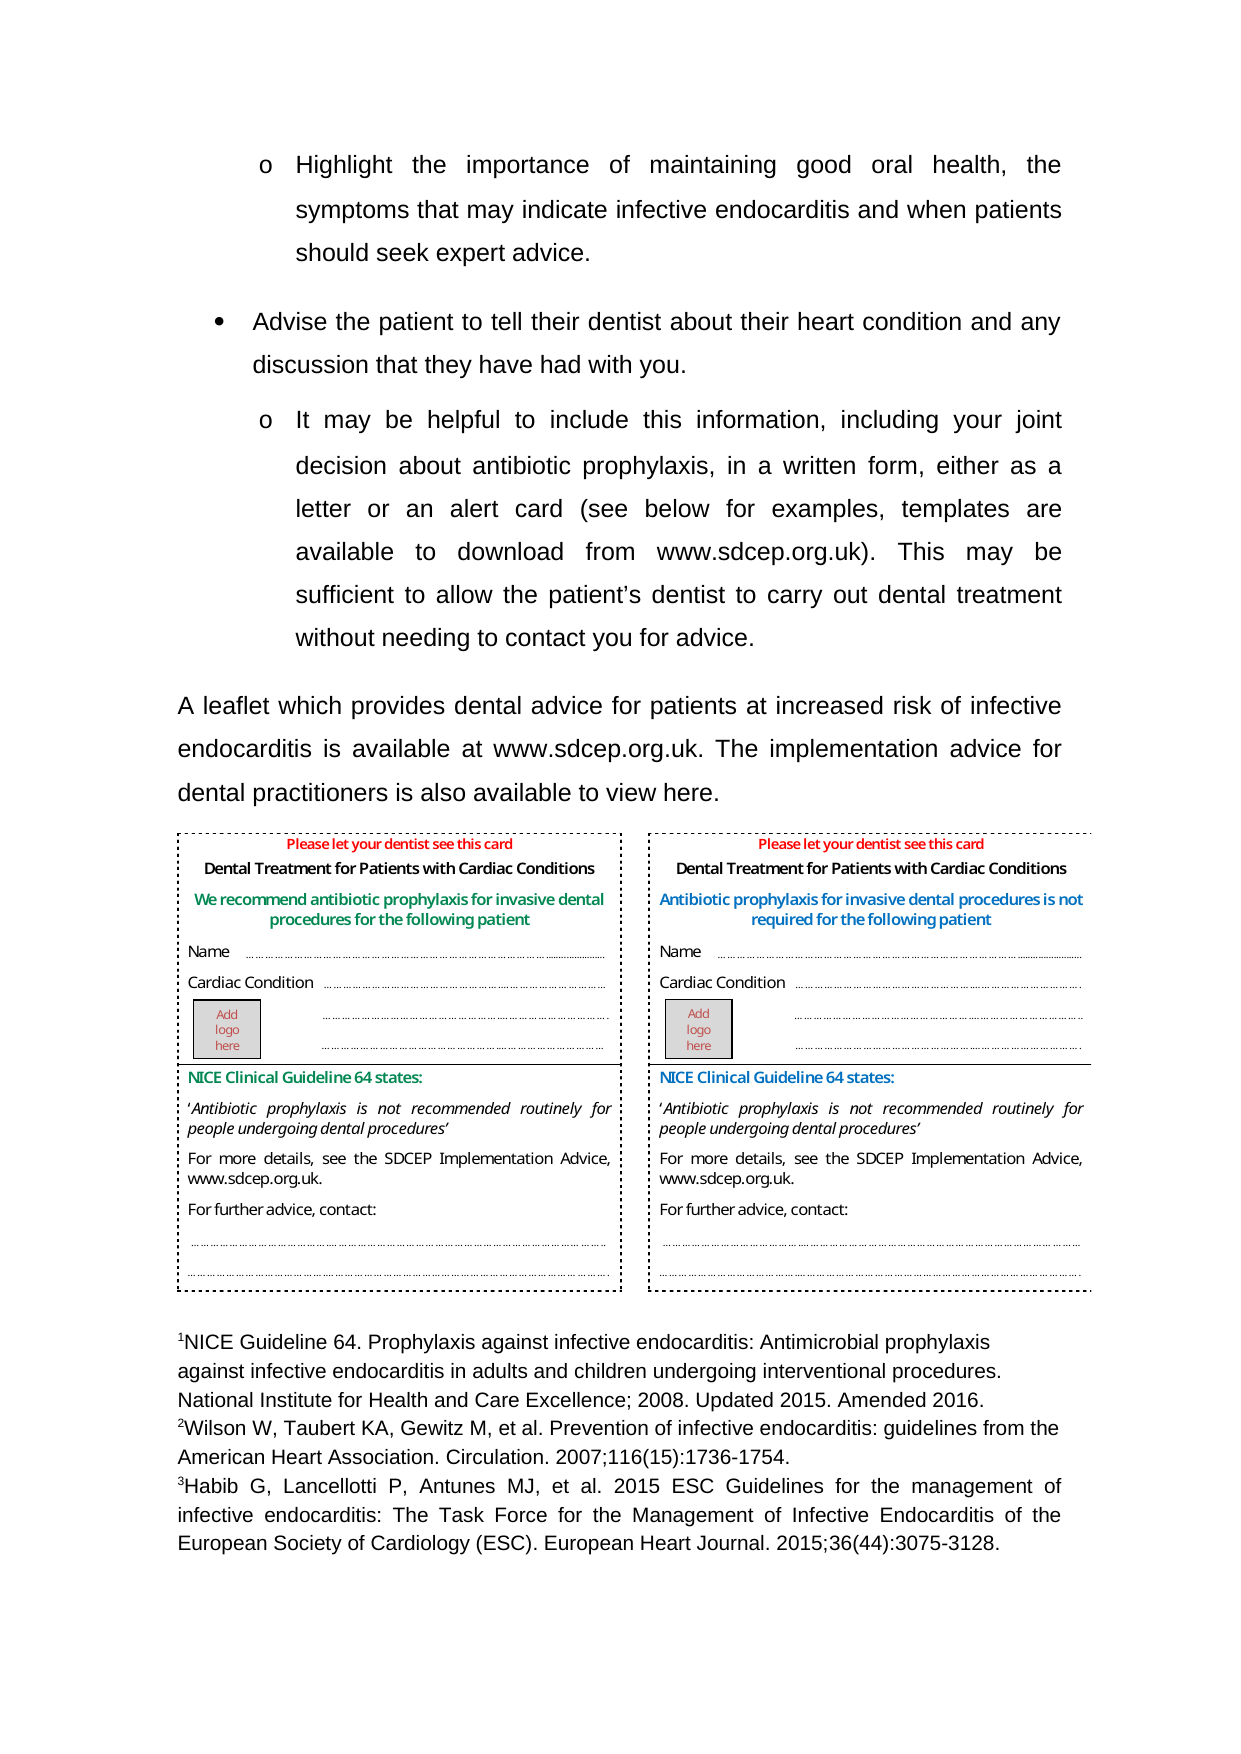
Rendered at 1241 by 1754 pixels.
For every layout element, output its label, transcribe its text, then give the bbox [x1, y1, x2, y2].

text 3Habib G, Lancellotti P, Antunes MJ, et al. 2015 ESC Guidelines for the management of infective endocarditis: The Task Force for the Management of Infective Endocarditis of the European Society of Cardiology (ESC). European Heart Journal. 2015;36(44):3075-3128. [177, 1474, 1063, 1555]
list It may be helpful to include this information, including your joint decision about antibiotic prophylaxis, in a written form, either as a letter or an alert card (see below for examples, templates are available to download from www.sdcep.org.uk). This may be sufficient to allow the patient’s dentist to carry out dental treatment without needing to contact you for advice. [258, 405, 1063, 652]
list Highlight the importance of maintaining good oral health, the symptoms that may indicate infective endocarditis and when patients should seek expert advice. [258, 150, 1063, 267]
list Advise the patient to tell their dentist about their heart condition and any discussion that they have had with you. [215, 307, 1063, 378]
text A leaflet which provides dental advice for patients at increased risk of infective endocarditis is available at www.sdcep.org.uk. The implementation advice for dental practitioners is also available to view here. [177, 691, 1063, 806]
text 1NICE Guideline 64. Prophylaxis against infective endocarditis: Antimicrobial prophylaxis against infective endocarditis in adults and children undergoing interventional procedures. National Institute for Health and Care Excellence; 2008. Updated 2015. Amended 2016. [177, 1330, 1063, 1411]
text 2Wilson W, Taubert KA, Gewitz M, et al. Prevention of infective endocarditis: guidelines from the American Heart Association. Circulation. 2007;116(15):1736-1754. [177, 1416, 1063, 1469]
